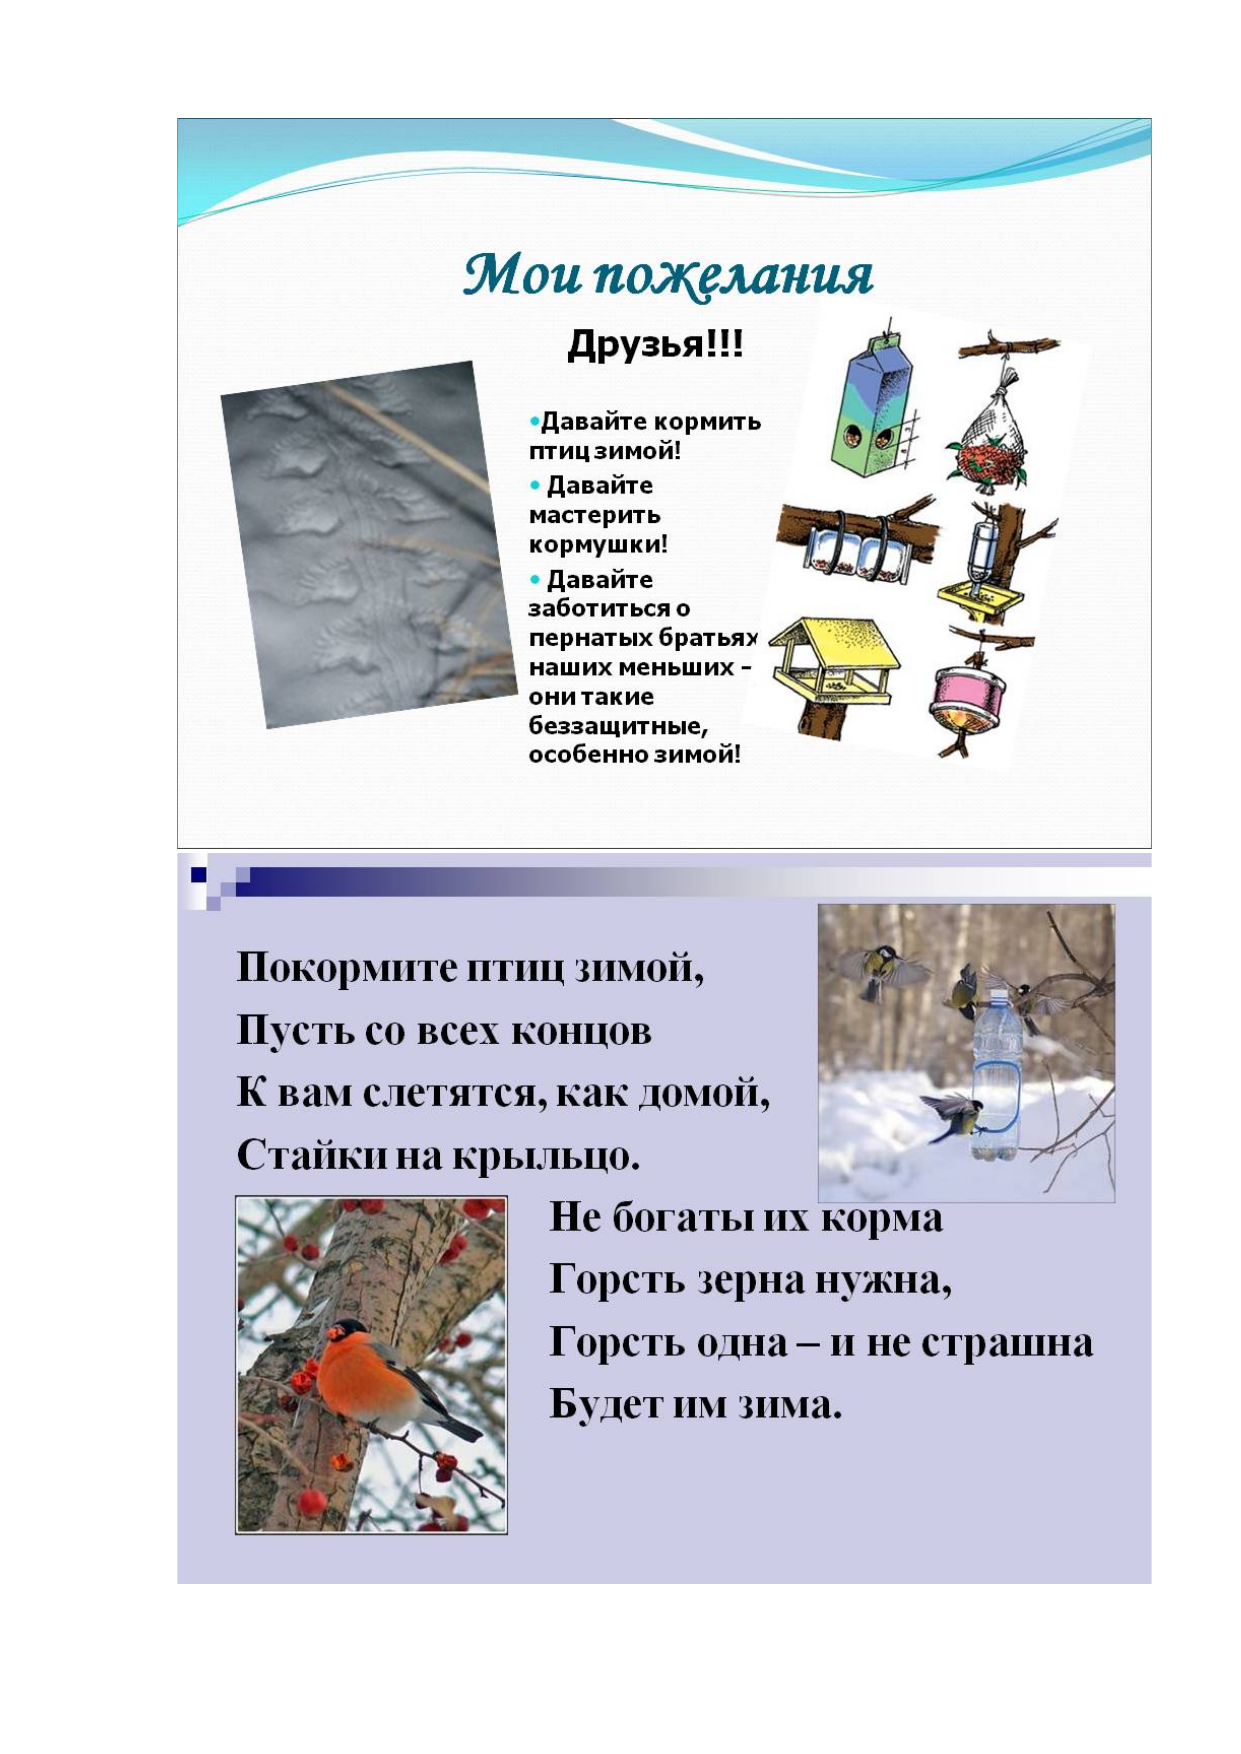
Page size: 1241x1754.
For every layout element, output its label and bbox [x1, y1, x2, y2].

picture [177, 853, 1152, 1584]
picture [177, 118, 1152, 849]
